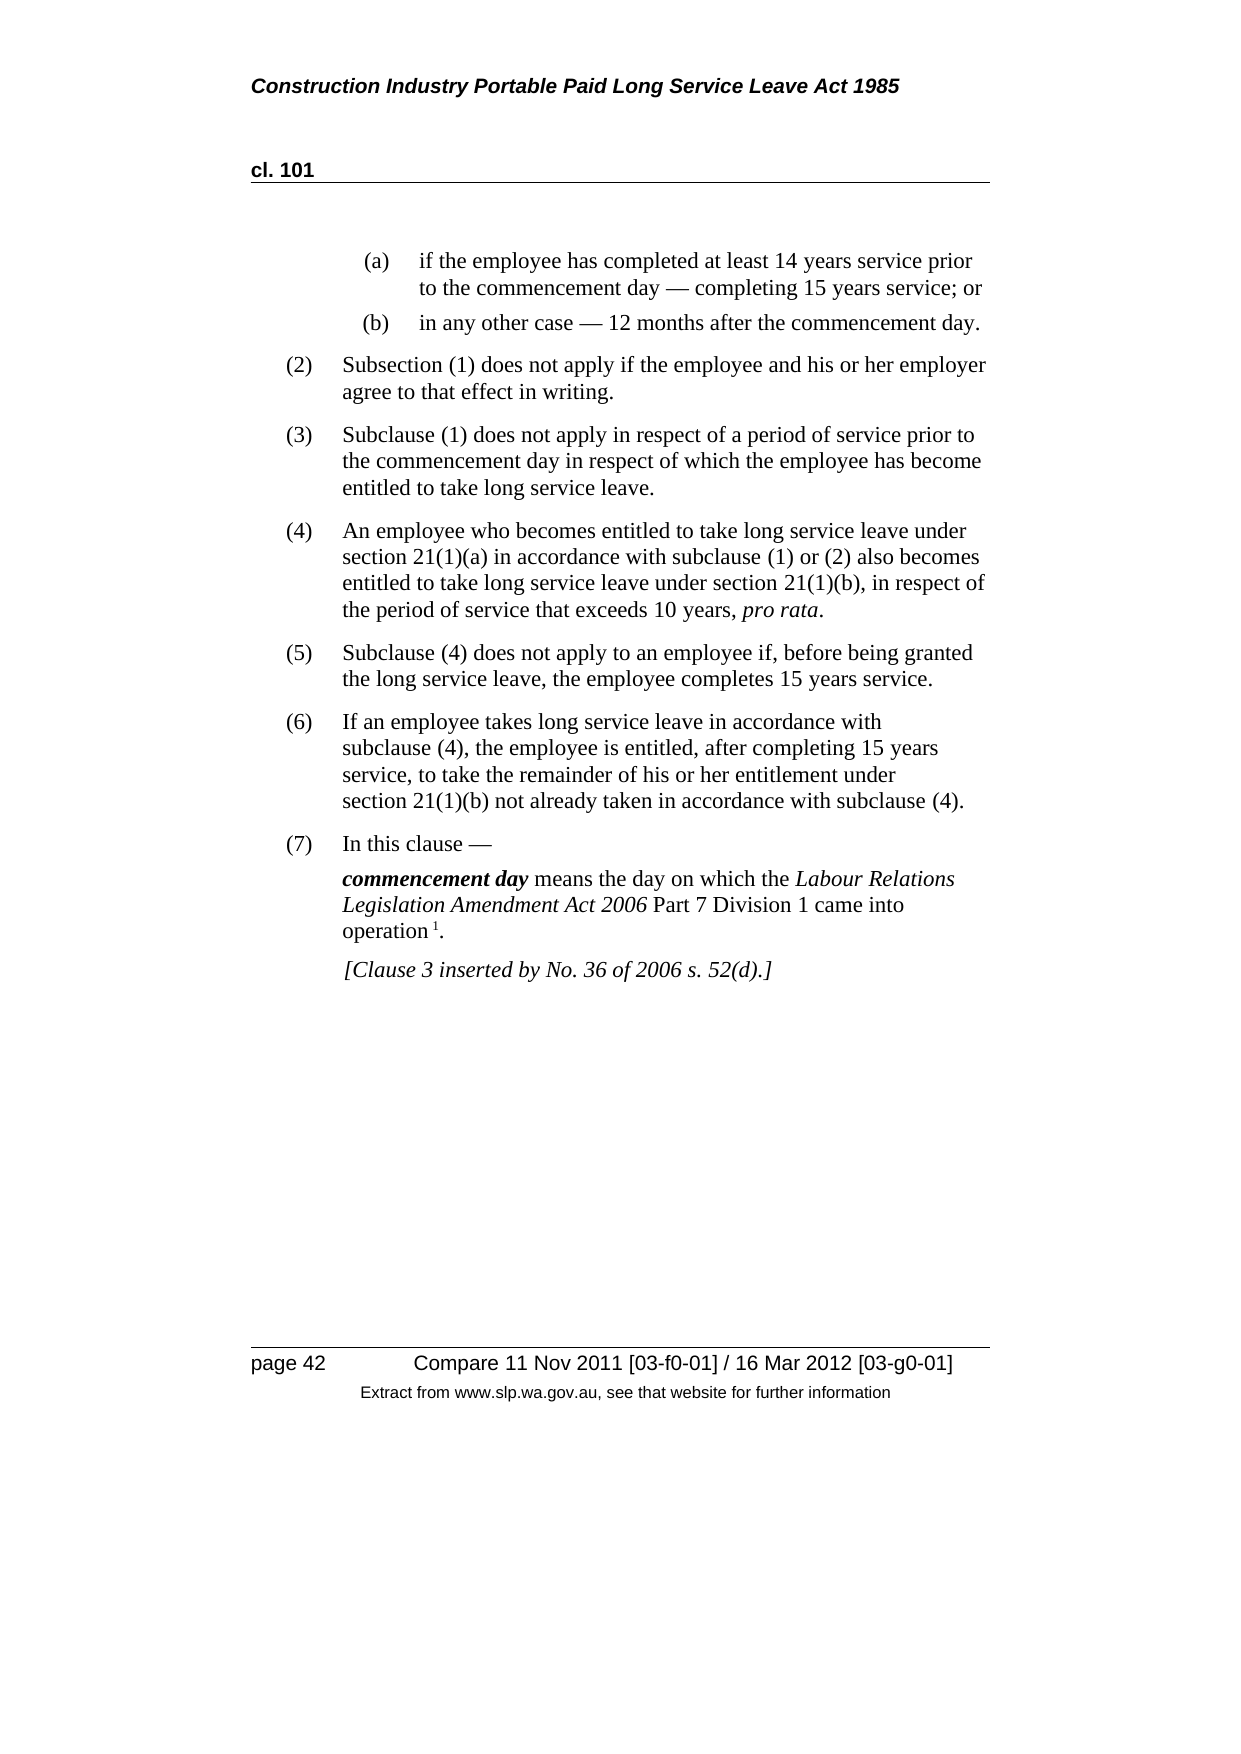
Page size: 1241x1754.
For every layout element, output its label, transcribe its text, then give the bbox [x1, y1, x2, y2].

text (5) Subclause (4) does not apply to an employee if, before being granted the long service leave, the employee completes 15 years service. [251, 639, 990, 691]
text (3) Subclause (1) does not apply in respect of a period of service prior to the commencement day in respect of which the employee has become entitled to take long service leave. [251, 421, 990, 500]
text (4) An employee who becomes entitled to take long service leave under section 21(1)(a) in accordance with subclause (1) or (2) also becomes entitled to take long service leave under section 21(1)(b), in respect of the period of service that exceeds 10 years, pro rata. [251, 517, 990, 622]
text (7) In this clause — [251, 830, 990, 857]
text [Clause 3 inserted by No. 36 of 2006 s. 52(d).] [251, 956, 990, 983]
text (2) Subsection (1) does not apply if the employee and his or her employer agree to that effect in writing. [251, 352, 990, 404]
text (6) If an employee takes long service leave in accordance with subclause (4), the employee is entitled, after completing 15 years service, to take the remainder of his or her entitlement under section 21(1)(b) not already taken in accordance with subclause (4). [251, 708, 990, 813]
text (b) in any other case — 12 months after the commencement day. [251, 308, 990, 335]
text (a) if the employee has completed at least 14 years service prior to the commencement day — completing 15 years service; or [251, 247, 990, 300]
text commencement day means the day on which the Labour Relations Legislation Amendment Act 2006 Part 7 Division 1 came into operation 1. [251, 865, 990, 944]
